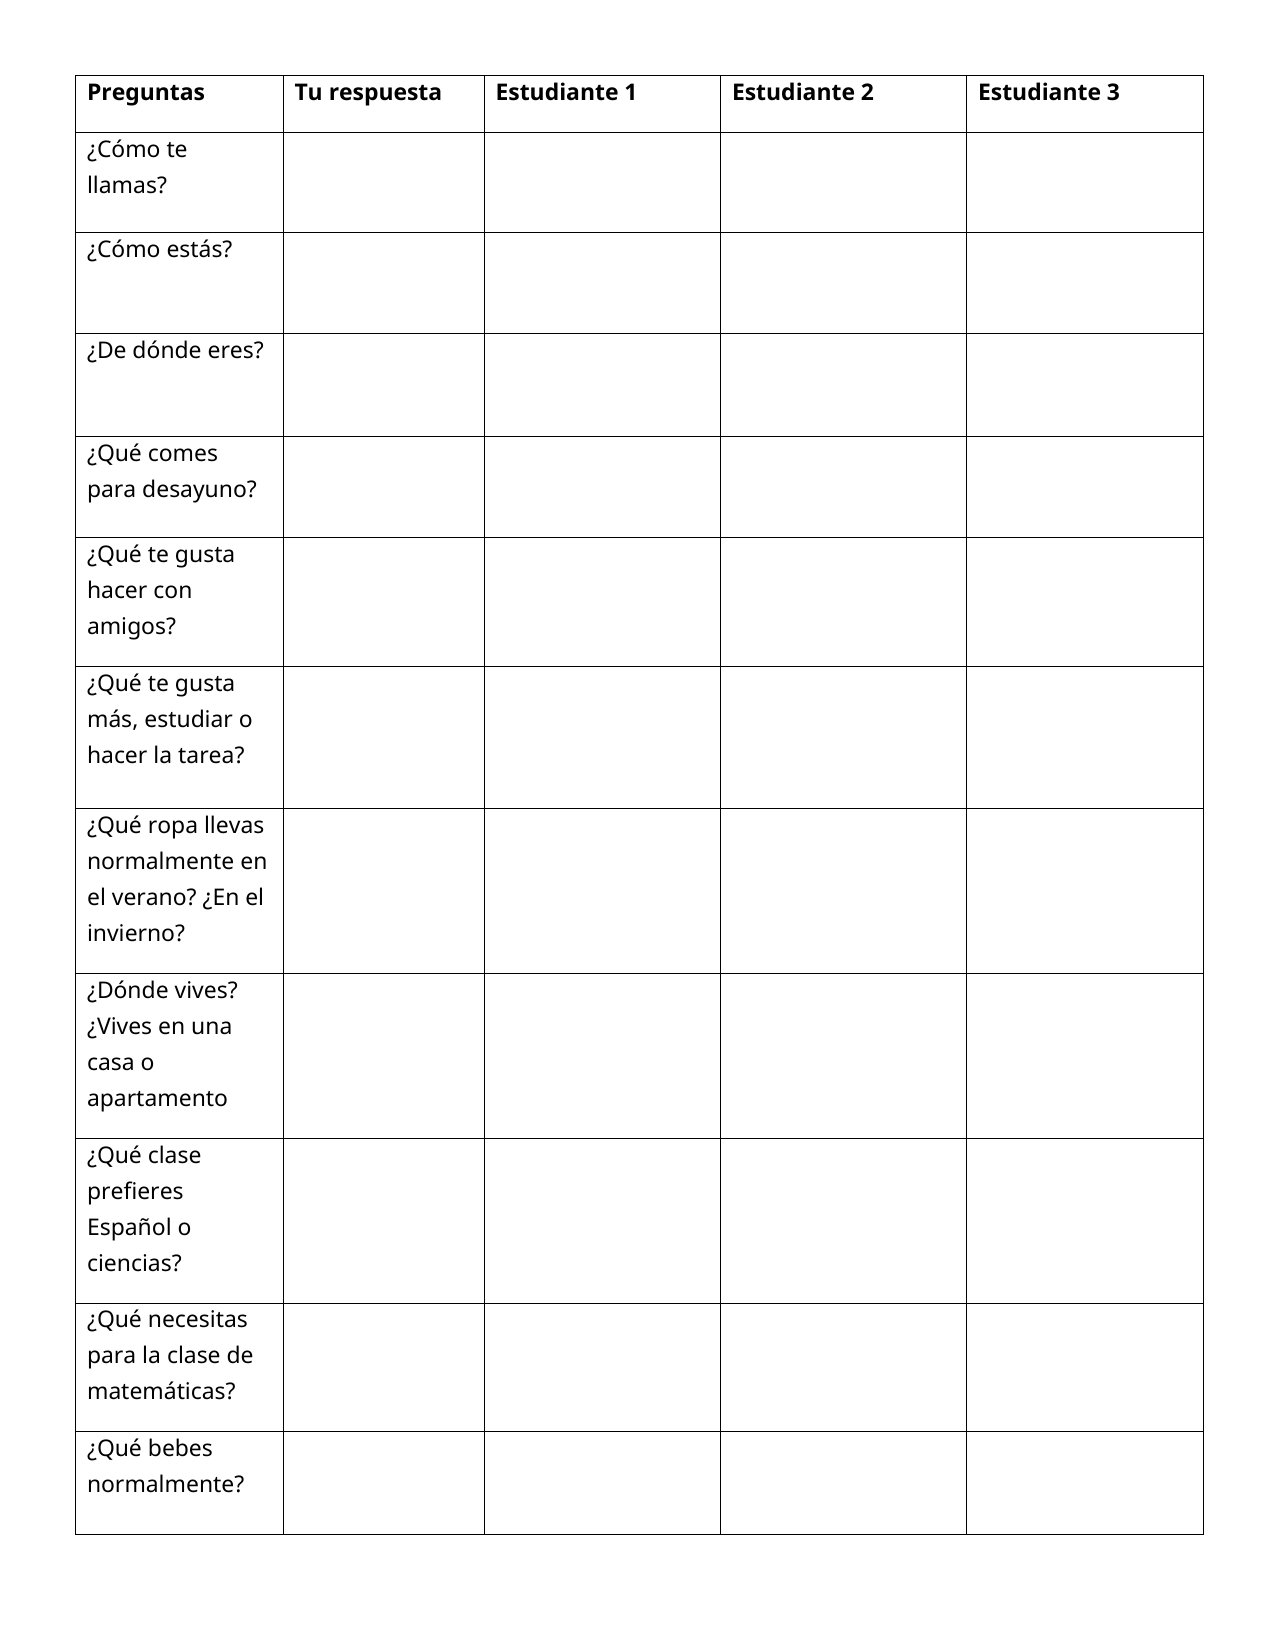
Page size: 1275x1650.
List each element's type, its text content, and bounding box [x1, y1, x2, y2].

table_cell [967, 437, 1203, 537]
table_cell ¿Qué te gusta hacer con amigos? [76, 538, 283, 666]
table_cell [485, 133, 720, 232]
table_cell [284, 133, 484, 232]
table_cell [967, 809, 1203, 973]
table_cell [284, 437, 484, 537]
table_cell [485, 667, 720, 808]
table_cell ¿De dónde eres? [76, 334, 283, 436]
table_header Tu respuesta [284, 76, 484, 132]
table_cell ¿Qué te gusta más, estudiar o hacer la tarea? [76, 667, 283, 808]
table_header Estudiante 3 [967, 76, 1203, 132]
table_cell [721, 437, 966, 537]
table_cell [967, 334, 1203, 436]
table_cell [967, 974, 1203, 1138]
table_cell [284, 974, 484, 1138]
table_cell [967, 233, 1203, 333]
table_cell ¿Qué necesitas para la clase de matemáticas? [76, 1304, 283, 1431]
table_cell [721, 1432, 966, 1534]
table_cell [485, 1432, 720, 1534]
table_cell [721, 667, 966, 808]
table_cell [721, 1304, 966, 1431]
table_cell [485, 1304, 720, 1431]
table_cell [967, 667, 1203, 808]
table_cell [967, 538, 1203, 666]
table_cell [485, 1139, 720, 1302]
table_cell ¿Qué bebes normalmente? [76, 1432, 283, 1534]
table_cell [284, 233, 484, 333]
table_cell [721, 233, 966, 333]
table_cell [485, 809, 720, 973]
table_header Preguntas [76, 76, 283, 132]
table_cell ¿Dónde vives? ¿Vives en una casa o apartamento [76, 974, 283, 1138]
table_cell ¿Cómo te llamas? [76, 133, 283, 232]
table_cell [967, 1139, 1203, 1302]
table_cell [485, 437, 720, 537]
table_cell [284, 1139, 484, 1302]
table_header Estudiante 1 [485, 76, 720, 132]
table_cell [967, 1304, 1203, 1431]
table_cell [721, 538, 966, 666]
table_cell [284, 1304, 484, 1431]
table_cell [485, 538, 720, 666]
table_cell [721, 1139, 966, 1302]
table_cell [284, 1432, 484, 1534]
table_cell [485, 974, 720, 1138]
table_cell [967, 133, 1203, 232]
table_cell [485, 233, 720, 333]
table_cell [485, 334, 720, 436]
table_cell ¿Qué comes para desayuno? [76, 437, 283, 537]
table_cell [284, 538, 484, 666]
table_cell [284, 667, 484, 808]
table_cell ¿Cómo estás? [76, 233, 283, 333]
table_header Estudiante 2 [721, 76, 966, 132]
table_cell [967, 1432, 1203, 1534]
table_cell [721, 133, 966, 232]
table_cell [721, 334, 966, 436]
table_cell [284, 334, 484, 436]
table_cell ¿Qué clase prefieres Español o ciencias? [76, 1139, 283, 1302]
table_cell ¿Qué ropa llevas normalmente en el verano? ¿En el invierno? [76, 809, 283, 973]
table_cell [721, 974, 966, 1138]
table_cell [284, 809, 484, 973]
table_cell [721, 809, 966, 973]
